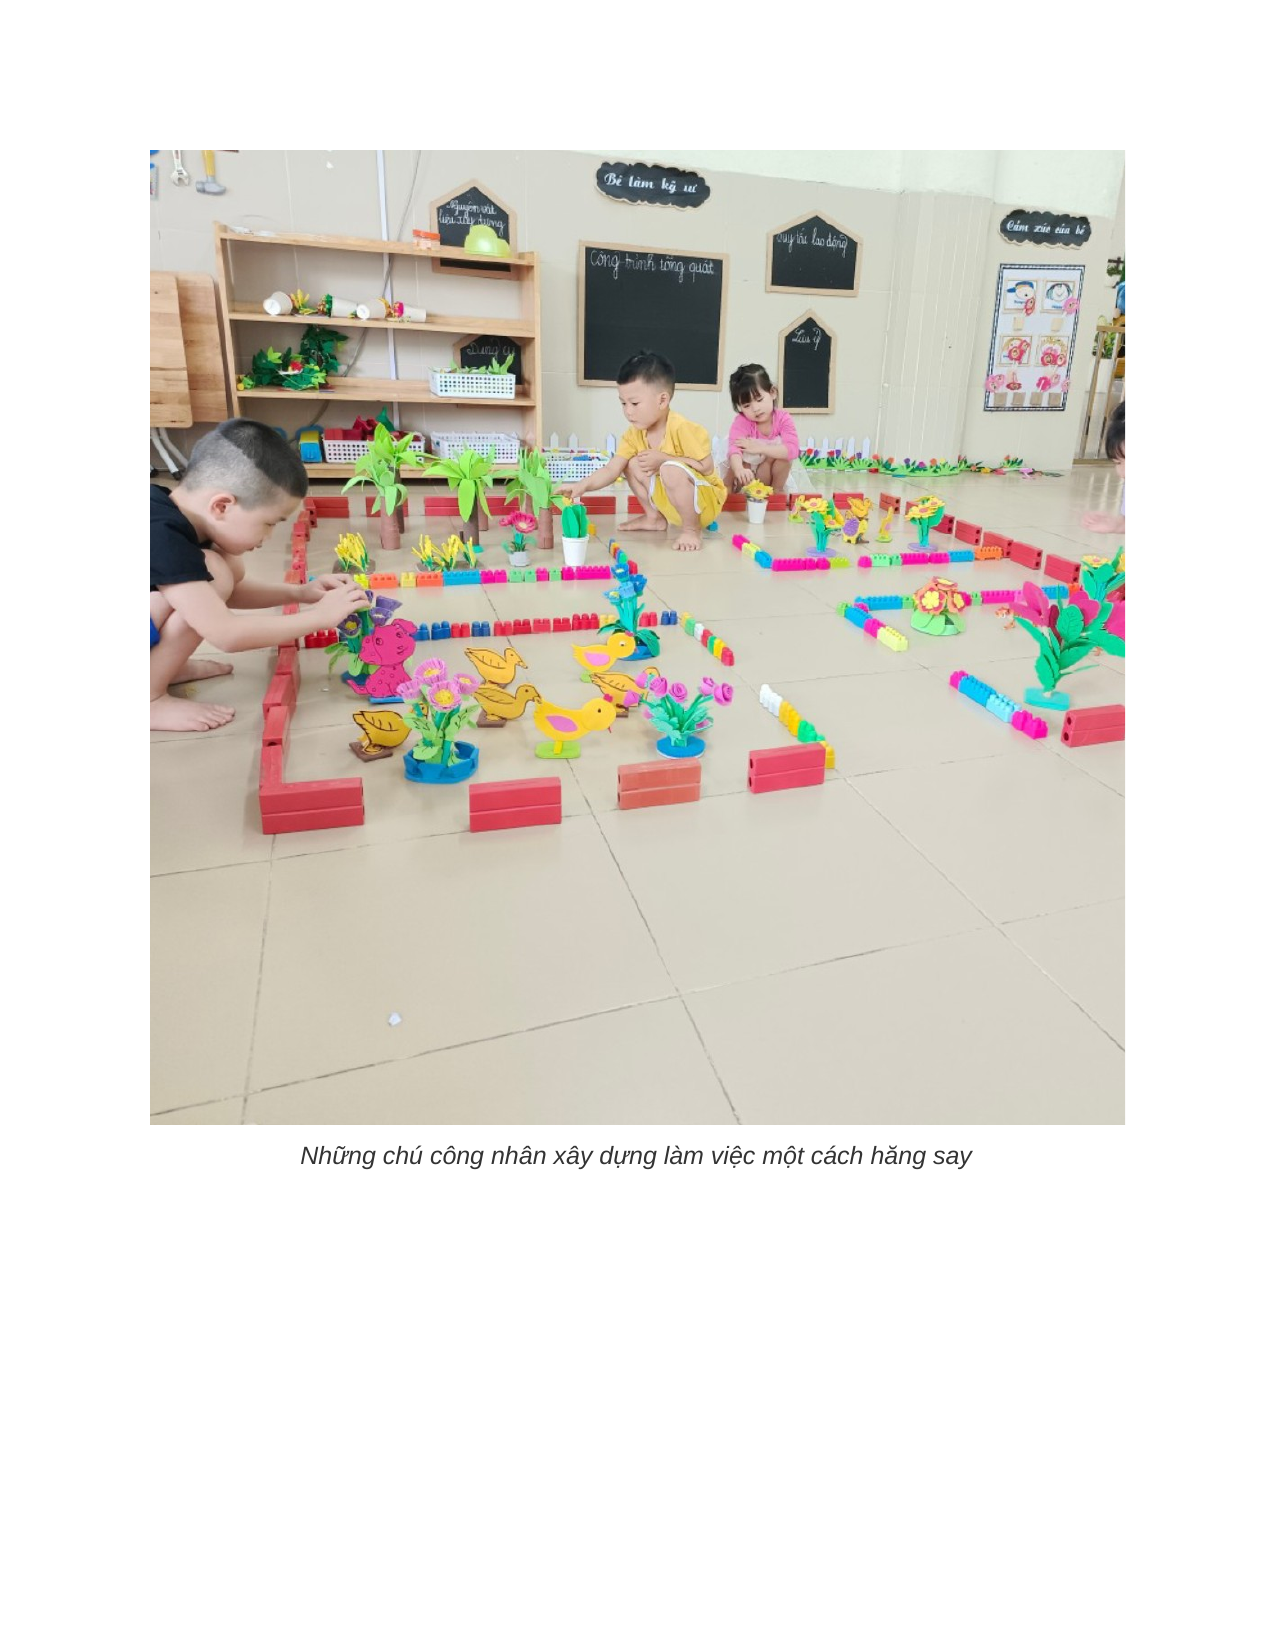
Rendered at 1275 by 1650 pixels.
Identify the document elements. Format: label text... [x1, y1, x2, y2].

text Những chú công nhân xây dựng làm việc một cách hăng say [150, 1141, 1125, 1169]
picture [150, 150, 1125, 1125]
